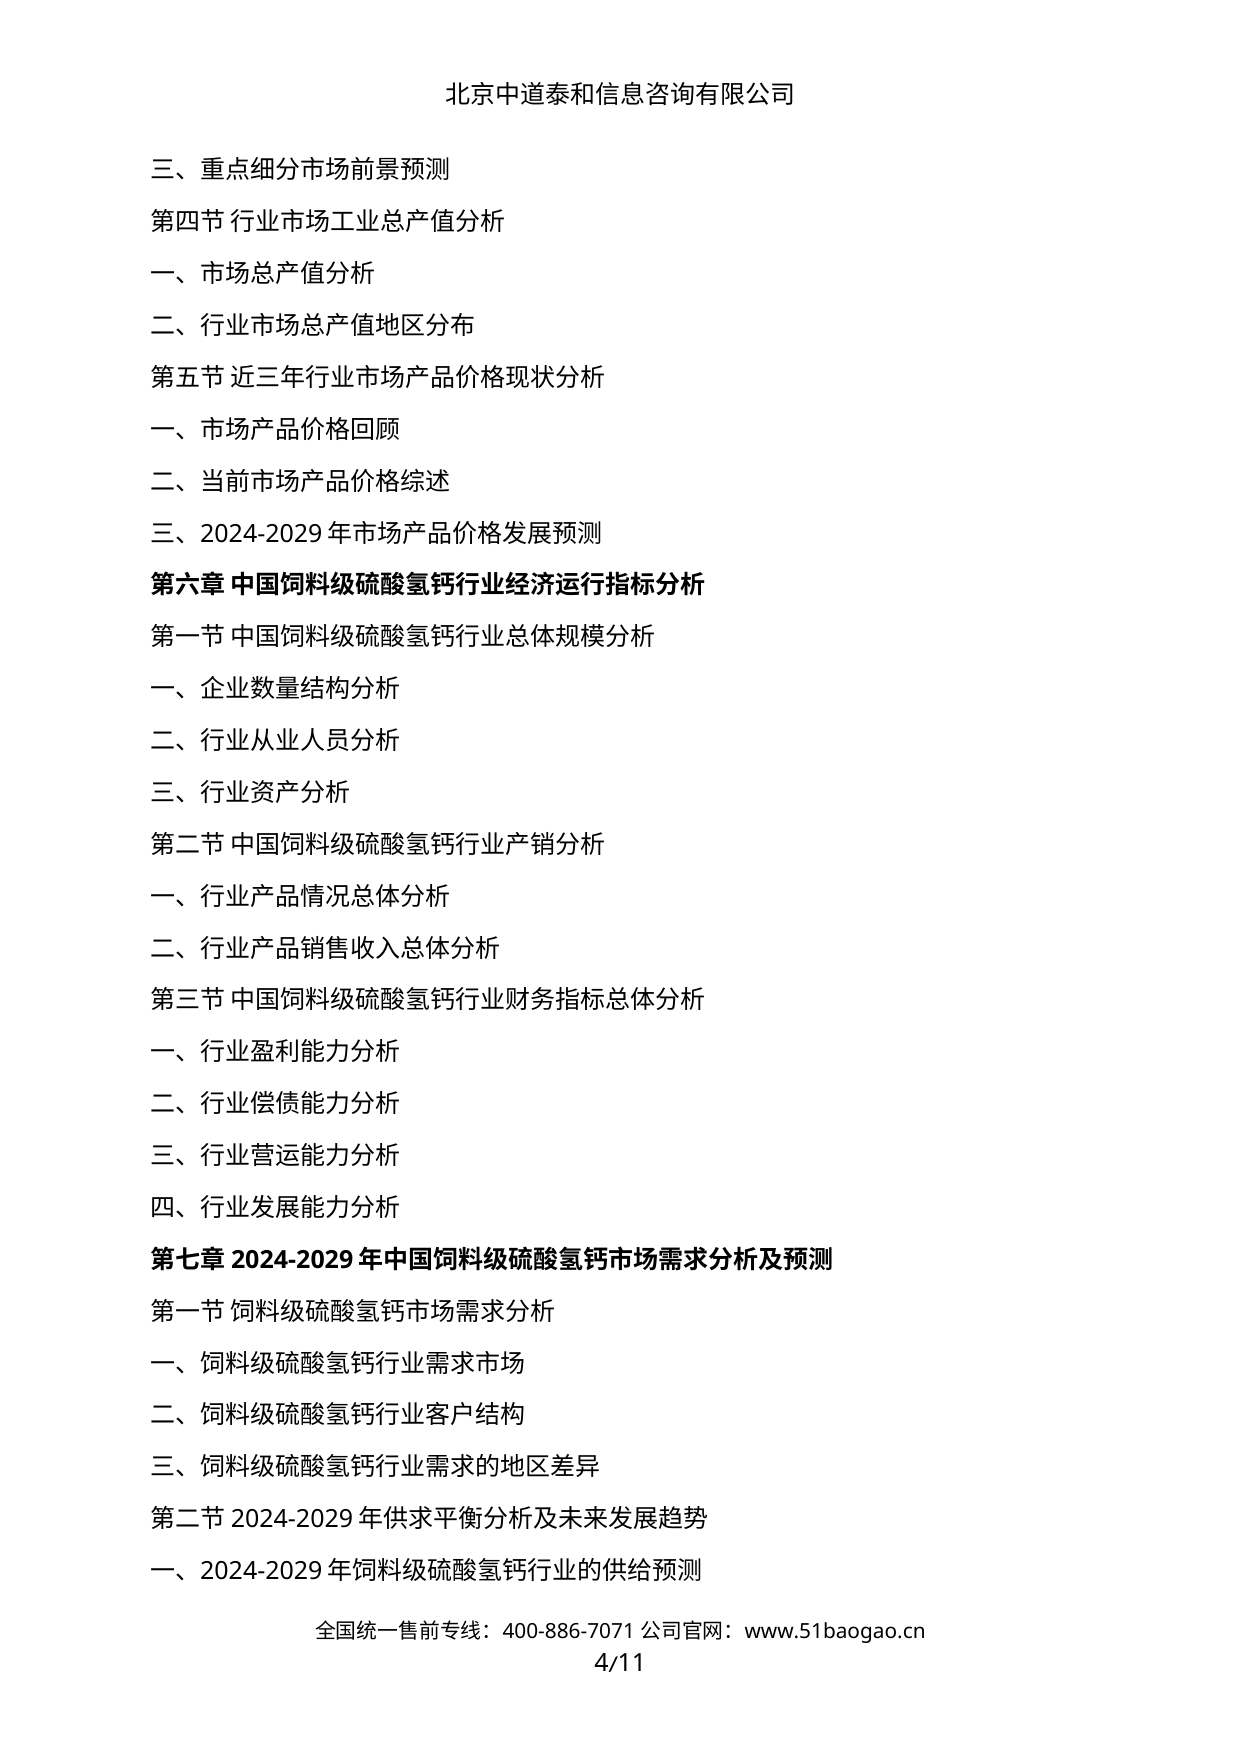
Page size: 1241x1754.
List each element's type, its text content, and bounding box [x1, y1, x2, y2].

text 一、饲料级硫酸氢钙行业需求市场 [150, 1343, 1090, 1379]
text 第一节 中国饲料级硫酸氢钙行业总体规模分析 [150, 617, 1090, 653]
text 第三节 中国饲料级硫酸氢钙行业财务指标总体分析 [150, 980, 1090, 1016]
text 三、行业营运能力分析 [150, 1136, 1090, 1172]
text 三、饲料级硫酸氢钙行业需求的地区差异 [150, 1447, 1090, 1483]
text 第一节 饲料级硫酸氢钙市场需求分析 [150, 1291, 1090, 1327]
text 三、2024-2029年市场产品价格发展预测 [150, 513, 1090, 549]
text 一、市场产品价格回顾 [150, 409, 1090, 446]
text 一、2024-2029年饲料级硫酸氢钙行业的供给预测 [150, 1551, 1090, 1587]
text 三、行业资产分析 [150, 772, 1090, 809]
text 二、行业偿债能力分析 [150, 1084, 1090, 1120]
text 第五节 近三年行业市场产品价格现状分析 [150, 357, 1090, 394]
text 第七章 2024-2029年中国饲料级硫酸氢钙市场需求分析及预测 [150, 1239, 1090, 1276]
text 二、行业市场总产值地区分布 [150, 306, 1090, 342]
text 二、饲料级硫酸氢钙行业客户结构 [150, 1395, 1090, 1431]
text 第六章 中国饲料级硫酸氢钙行业经济运行指标分析 [150, 565, 1090, 601]
text 一、行业盈利能力分析 [150, 1032, 1090, 1068]
text 二、行业从业人员分析 [150, 721, 1090, 757]
text 一、企业数量结构分析 [150, 669, 1090, 705]
text 第二节 中国饲料级硫酸氢钙行业产销分析 [150, 824, 1090, 861]
text 第二节 2024-2029年供求平衡分析及未来发展趋势 [150, 1499, 1090, 1535]
text 第四节 行业市场工业总产值分析 [150, 202, 1090, 238]
text 三、重点细分市场前景预测 [150, 150, 1090, 186]
text 一、行业产品情况总体分析 [150, 876, 1090, 912]
text 二、行业产品销售收入总体分析 [150, 928, 1090, 964]
text 二、当前市场产品价格综述 [150, 461, 1090, 497]
text 一、市场总产值分析 [150, 254, 1090, 290]
text 四、行业发展能力分析 [150, 1187, 1090, 1224]
